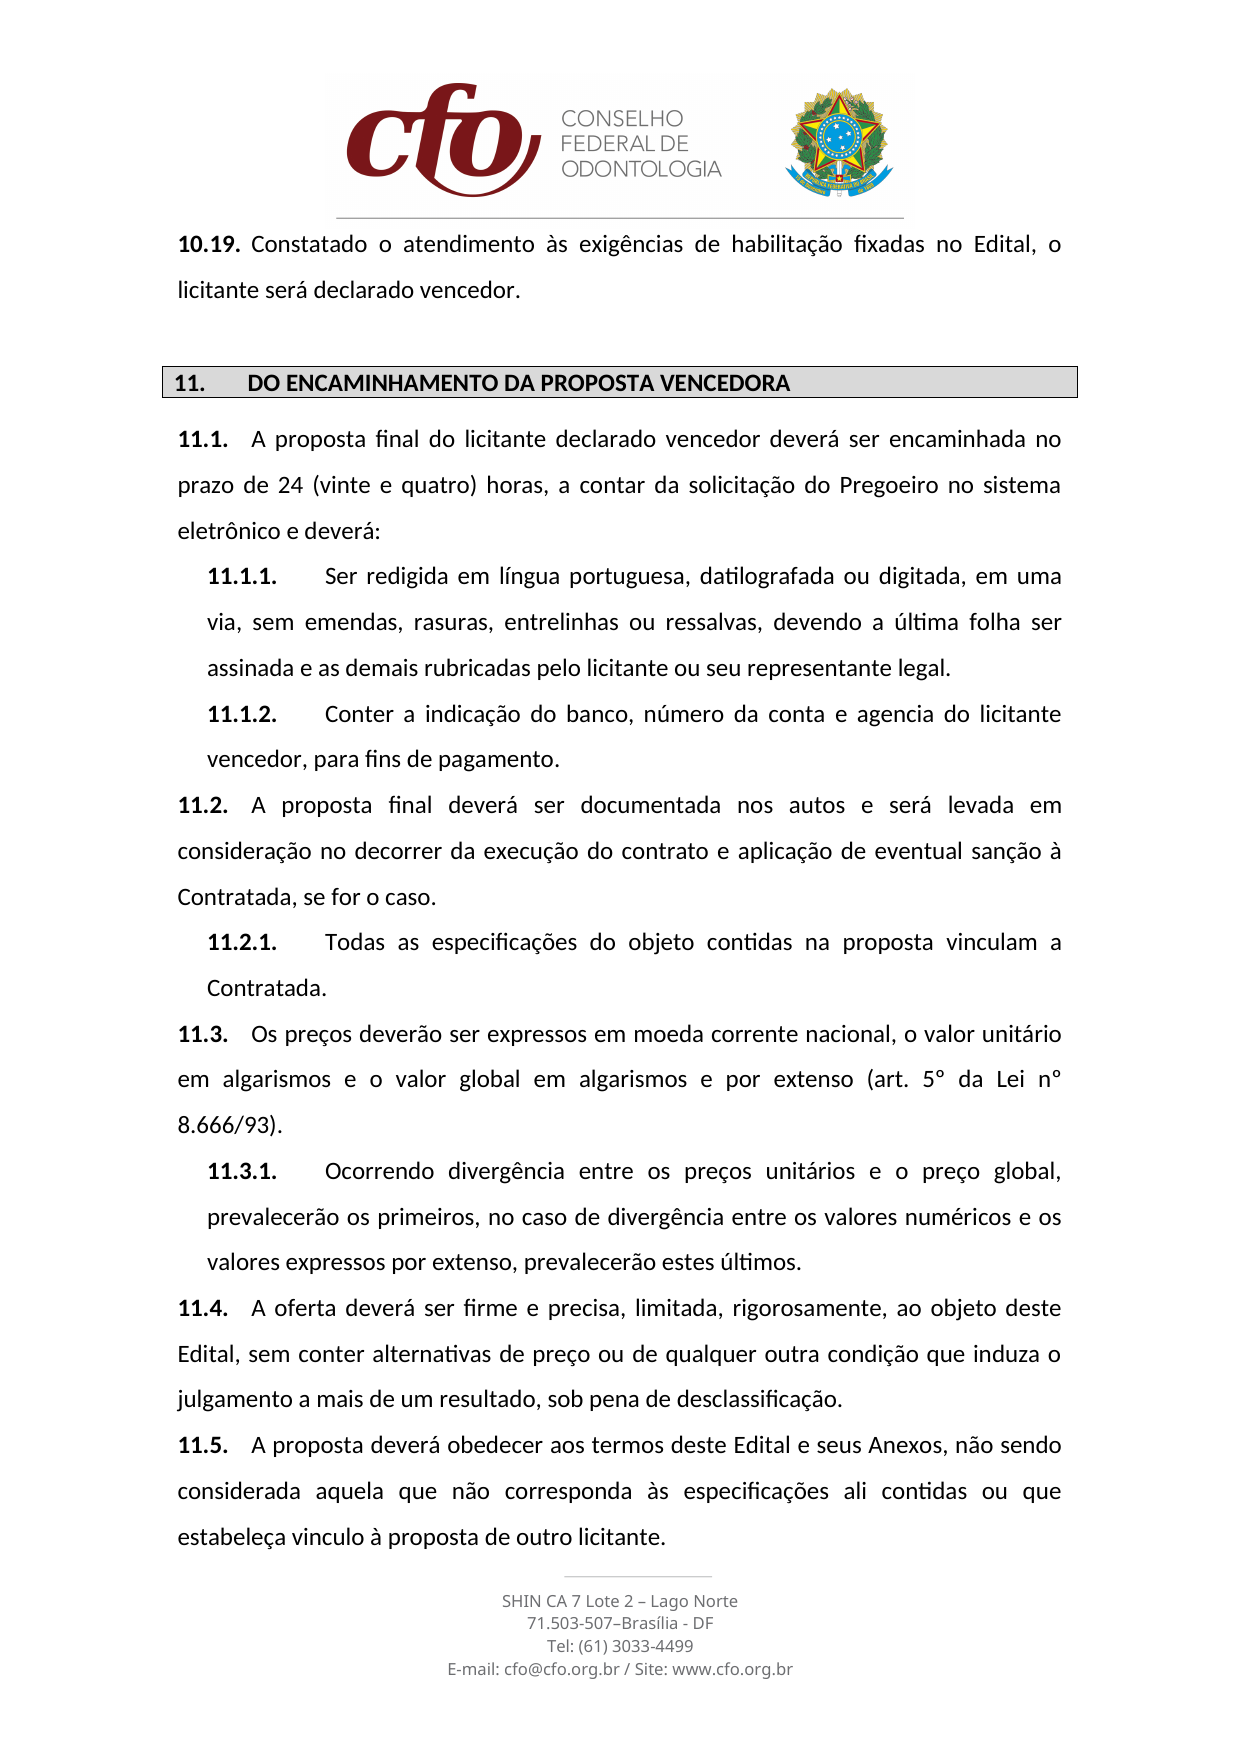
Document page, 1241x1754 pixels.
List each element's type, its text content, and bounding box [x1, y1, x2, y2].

list Todas as especificações do objeto contidas na proposta vinculam a Contratada. [207, 926, 1063, 1003]
list Constatado o atendimento às exigências de habilitação fixadas no Edital, o licitante será declarado vencedor. [177, 228, 1063, 305]
list Ocorrendo divergência entre os preços unitários e o preço global, prevalecerão os primeiros, no caso de divergência entre os valores numéricos e os valores expressos por extenso, prevalecerão estes últimos. [207, 1155, 1063, 1277]
picture [324, 73, 916, 229]
list A oferta deverá ser firme e precisa, limitada, rigorosamente, ao objeto deste Edital, sem conter alternativas de preço ou de qualquer outra condição que induza o julgamento a mais de um resultado, sob pena de desclassificação. [177, 1292, 1063, 1414]
list A proposta final do licitante declarado vencedor deverá ser encaminhada no prazo de 24 (vinte e quatro) horas, a contar da solicitação do Pregoeiro no sistema eletrônico e deverá: [177, 423, 1063, 545]
list A proposta deverá obedecer aos termos deste Edital e seus Anexos, não sendo considerada aquela que não corresponda às especificações ali contidas ou que estabeleça vinculo à proposta de outro licitante. [177, 1429, 1063, 1551]
table_header DO ENCAMINHAMENTO DA PROPOSTA VENCEDORA [163, 367, 1077, 397]
list Conter a indicação do banco, número da conta e agencia do licitante vencedor, para fins de pagamento. [207, 698, 1063, 774]
list Ser redigida em língua portuguesa, datilografada ou digitada, em uma via, sem emendas, rasuras, entrelinhas ou ressalvas, devendo a última folha ser assinada e as demais rubricadas pelo licitante ou seu representante legal. [207, 561, 1063, 682]
list Os preços deverão ser expressos em moeda corrente nacional, o valor unitário em algarismos e o valor global em algarismos e por extenso (art. 5º da Lei nº 8.666/93). [177, 1018, 1063, 1140]
list A proposta final deverá ser documentada nos autos e será levada em consideração no decorrer da execução do contrato e aplicação de eventual sanção à Contratada, se for o caso. [177, 789, 1063, 911]
